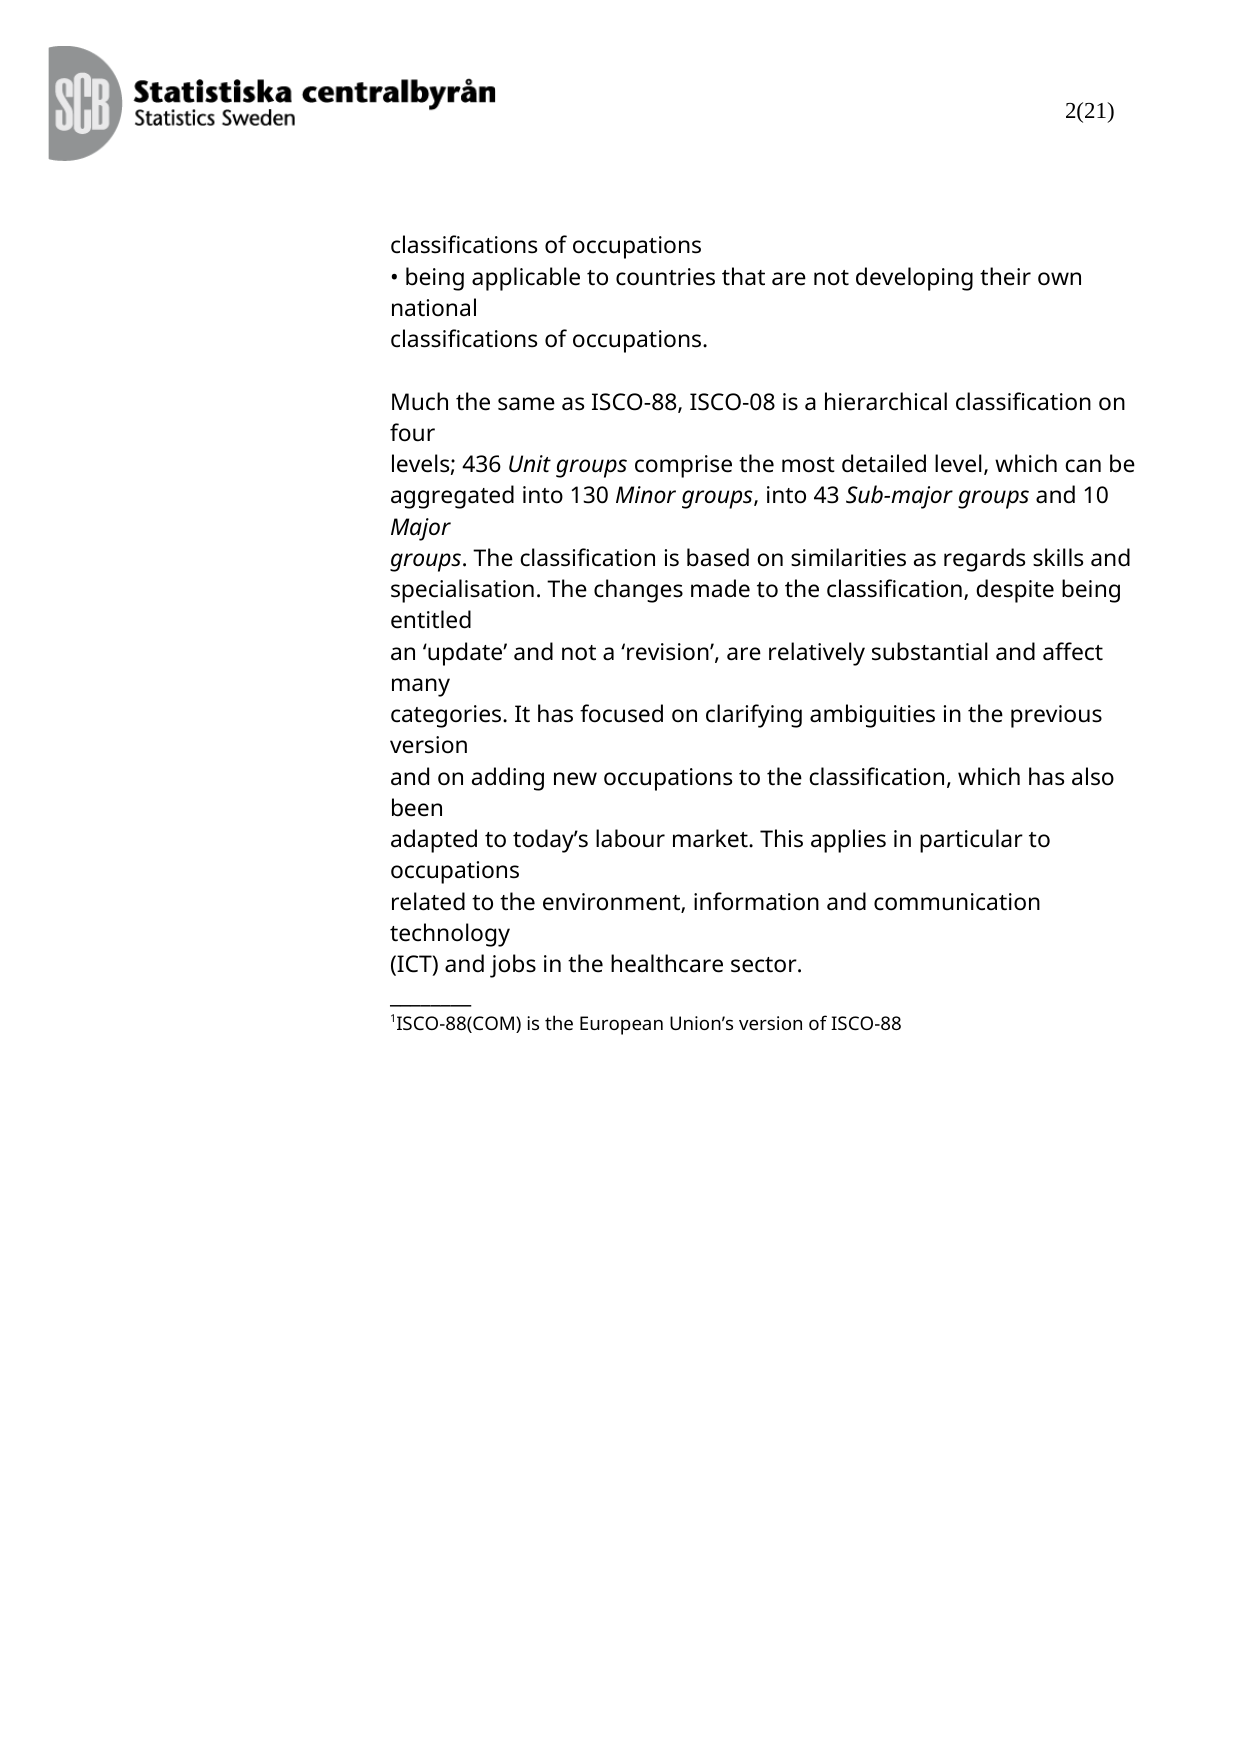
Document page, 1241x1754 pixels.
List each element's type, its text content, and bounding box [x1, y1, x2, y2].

text levels; 436 Unit groups comprise the most detailed level, which can be [390, 448, 1137, 479]
text an ‘update’ and not a ‘revision’, are relatively substantial and affect many [390, 636, 1137, 698]
text related to the environment, information and communication technology [390, 886, 1137, 948]
text groups. The classification is based on similarities as regards skills and [390, 542, 1137, 573]
text aggregated into 130 Minor groups, into 43 Sub-major groups and 10 Major [390, 479, 1137, 542]
text classifications of occupations [390, 229, 1137, 261]
text adapted to today’s labour market. This applies in particular to occupations [390, 823, 1137, 886]
text categories. It has focused on clarifying ambiguities in the previous version [390, 698, 1137, 761]
text (ICT) and jobs in the healthcare sector. [390, 948, 1137, 979]
text Much the same as ISCO-88, ISCO-08 is a hierarchical classification on four [390, 386, 1137, 448]
text and on adding new occupations to the classification, which has also been [390, 761, 1137, 823]
text ________ [390, 979, 1137, 1011]
text • being applicable to countries that are not developing their own national [390, 261, 1137, 323]
text 1ISCO-88(COM) is the European Union’s version of ISCO-88 [390, 1011, 1137, 1036]
text specialisation. The changes made to the classification, despite being entitled [390, 573, 1137, 636]
picture [48, 46, 496, 161]
text classifications of occupations. [390, 323, 1137, 354]
